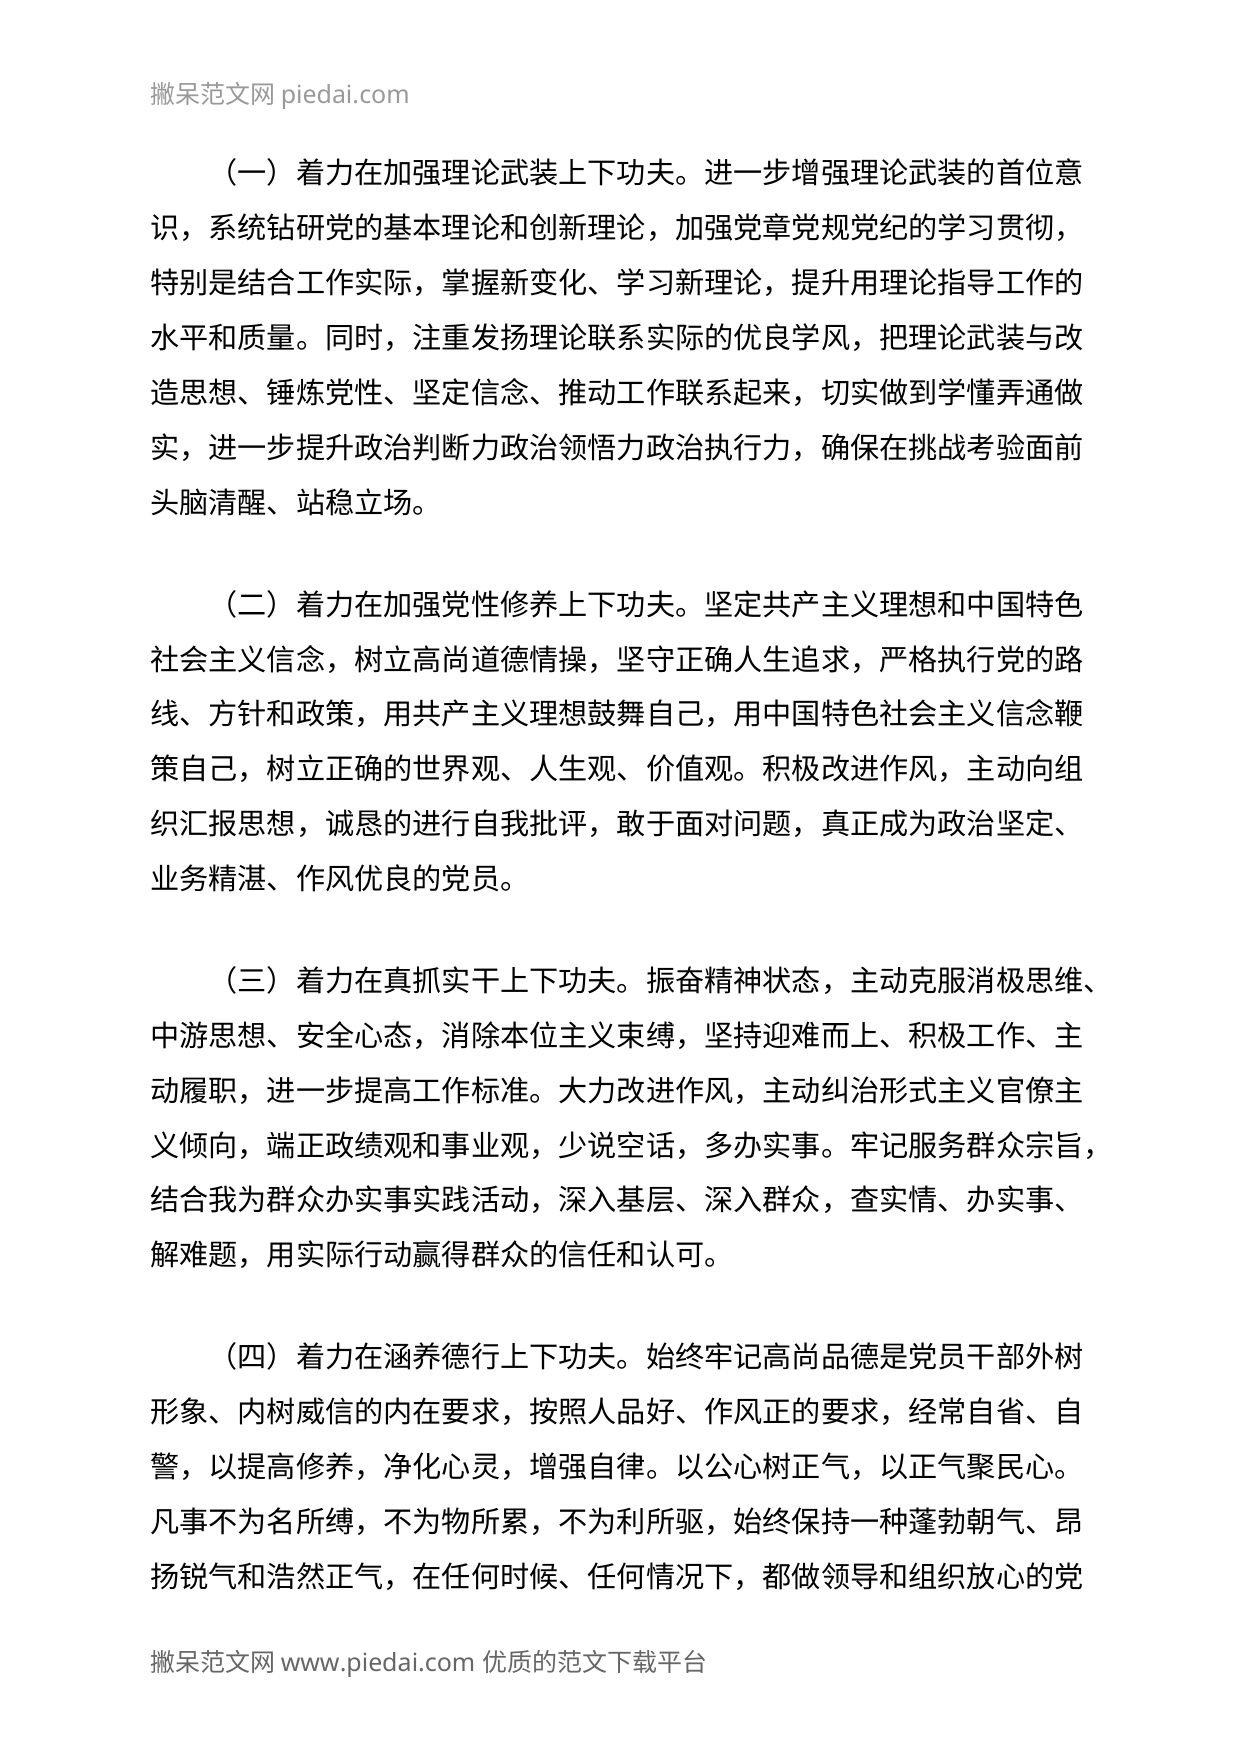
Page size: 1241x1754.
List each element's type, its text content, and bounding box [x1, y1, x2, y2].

text （一）着力在加强理论武装上下功夫。进一步增强理论武装的首位意识，系统钻研党的基本理论和创新理论，加强党章党规党纪的学习贯彻，特别是结合工作实际，掌握新变化、学习新理论，提升用理论指导工作的水平和质量。同时，注重发扬理论联系实际的优良学风，把理论武装与改造思想、锤炼党性、坚定信念、推动工作联系起来，切实做到学懂弄通做实，进一步提升政治判断力政治领悟力政治执行力，确保在挑战考验面前头脑清醒、站稳立场。 [150, 150, 1090, 522]
text （二）着力在加强党性修养上下功夫。坚定共产主义理想和中国特色社会主义信念，树立高尚道德情操，坚守正确人生追求，严格执行党的路线、方针和政策，用共产主义理想鼓舞自己，用中国特色社会主义信念鞭策自己，树立正确的世界观、人生观、价值观。积极改进作风，主动向组织汇报思想，诚恳的进行自我批评，敢于面对问题，真正成为政治坚定、业务精湛、作风优良的党员。 [150, 581, 1090, 898]
text （三）着力在真抓实干上下功夫。振奋精神状态，主动克服消极思维、中游思想、安全心态，消除本位主义束缚，坚持迎难而上、积极工作、主动履职，进一步提高工作标准。大力改进作风，主动纠治形式主义官僚主义倾向，端正政绩观和事业观，少说空话，多办实事。牢记服务群众宗旨，结合我为群众办实事实践活动，深入基层、深入群众，查实情、办实事、解难题，用实际行动赢得群众的信任和认可。 [150, 957, 1090, 1274]
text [150, 1334, 1090, 1596]
